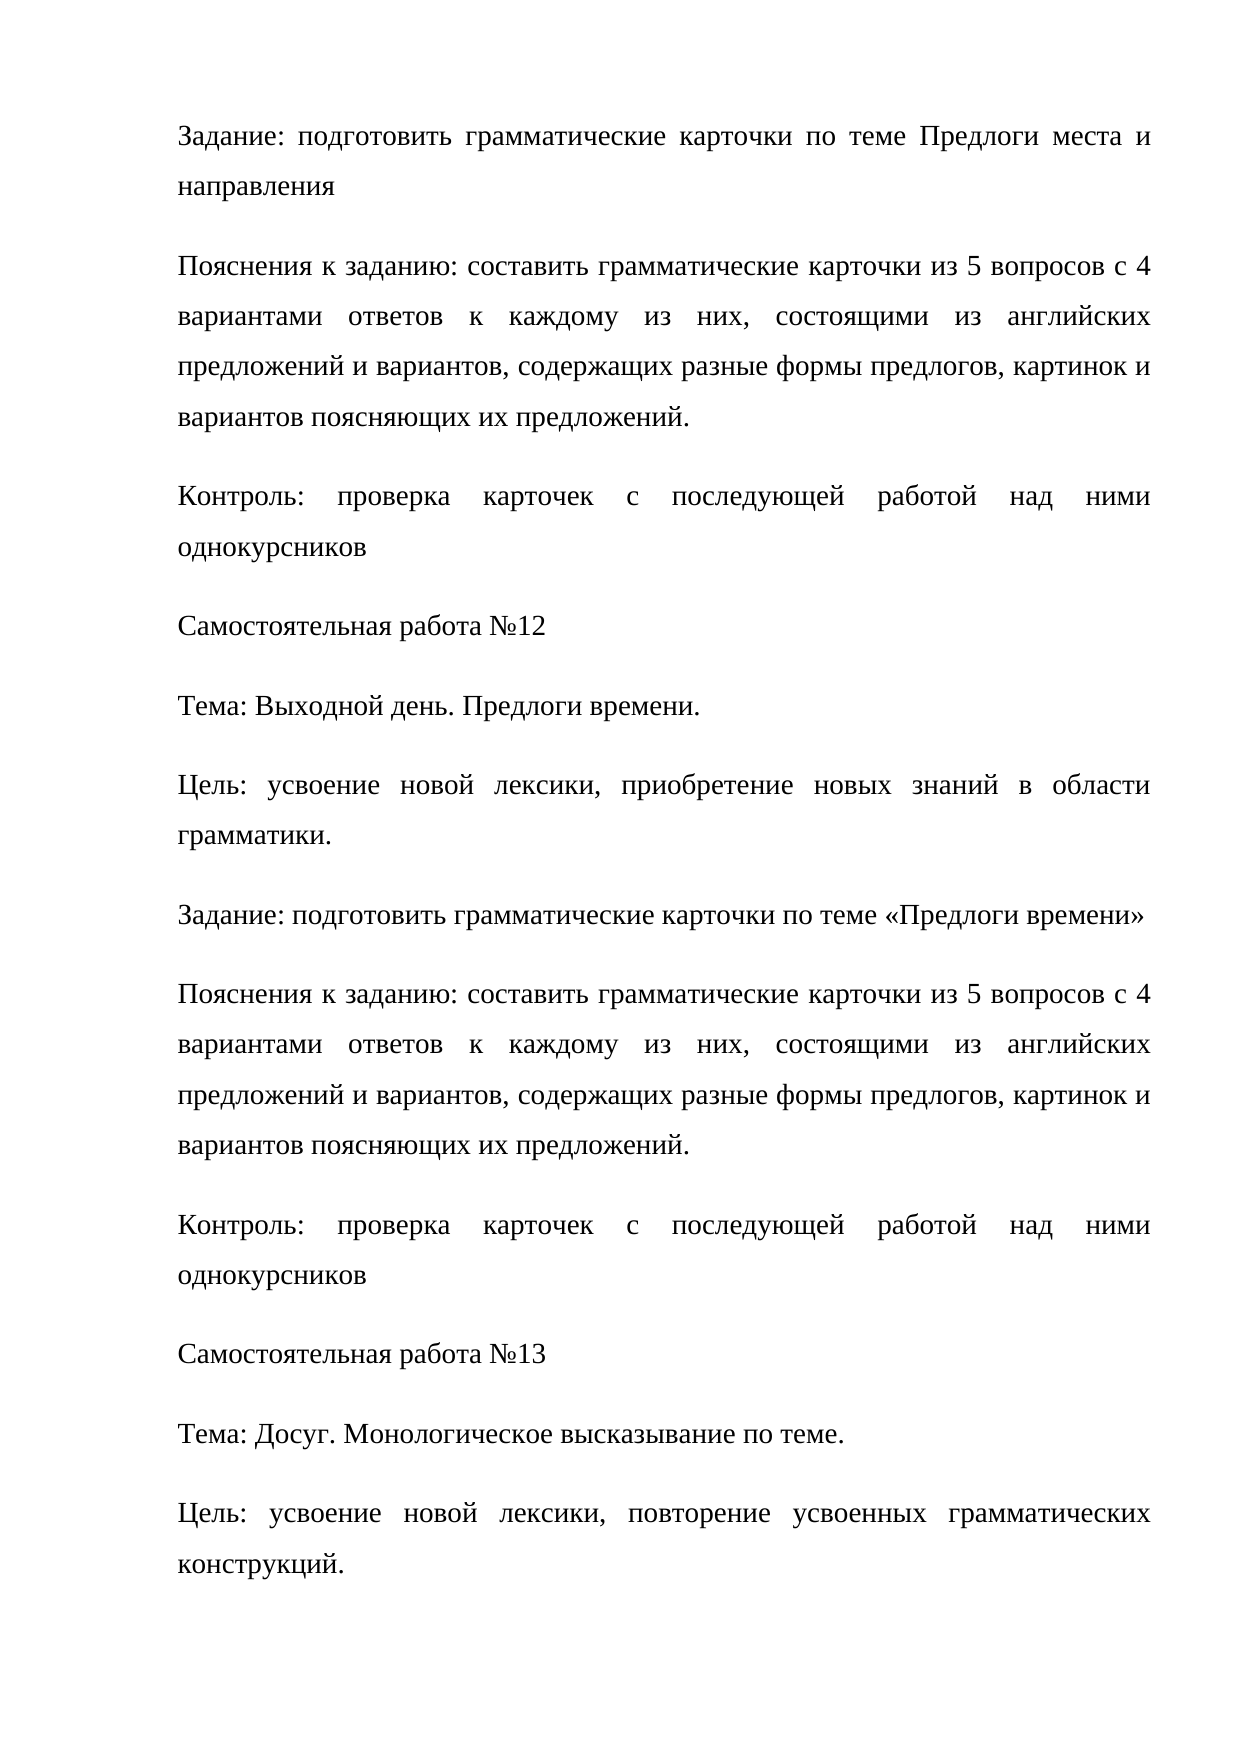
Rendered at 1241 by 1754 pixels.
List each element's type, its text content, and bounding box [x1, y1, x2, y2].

text Самостоятельная работа №12 [177, 608, 1152, 642]
text Контроль: проверка карточек с последующей работой над ними однокурсников [177, 478, 1152, 562]
text Тема: Досуг. Монологическое высказывание по теме. [177, 1416, 1152, 1449]
text Задание: подготовить грамматические карточки по теме «Предлоги времени» [177, 897, 1152, 930]
text Цель: усвоение новой лексики, повторение усвоенных грамматических конструкций. [177, 1496, 1152, 1579]
text Задание: подготовить грамматические карточки по теме Предлоги места и направления [177, 118, 1152, 202]
text Пояснения к заданию: составить грамматические карточки из 5 вопросов с 4 вариантами ответов к каждому из них, состоящими из английских предложений и вариантов, содержащих разные формы предлогов, картинок и вариантов поясняющих их предложений. [177, 248, 1152, 432]
text Самостоятельная работа №13 [177, 1337, 1152, 1370]
text Тема: Выходной день. Предлоги времени. [177, 688, 1152, 721]
text Контроль: проверка карточек с последующей работой над ними однокурсников [177, 1207, 1152, 1291]
text Цель: усвоение новой лексики, приобретение новых знаний в области грамматики. [177, 767, 1152, 851]
text Пояснения к заданию: составить грамматические карточки из 5 вопросов с 4 вариантами ответов к каждому из них, состоящими из английских предложений и вариантов, содержащих разные формы предлогов, картинок и вариантов поясняющих их предложений. [177, 976, 1152, 1161]
